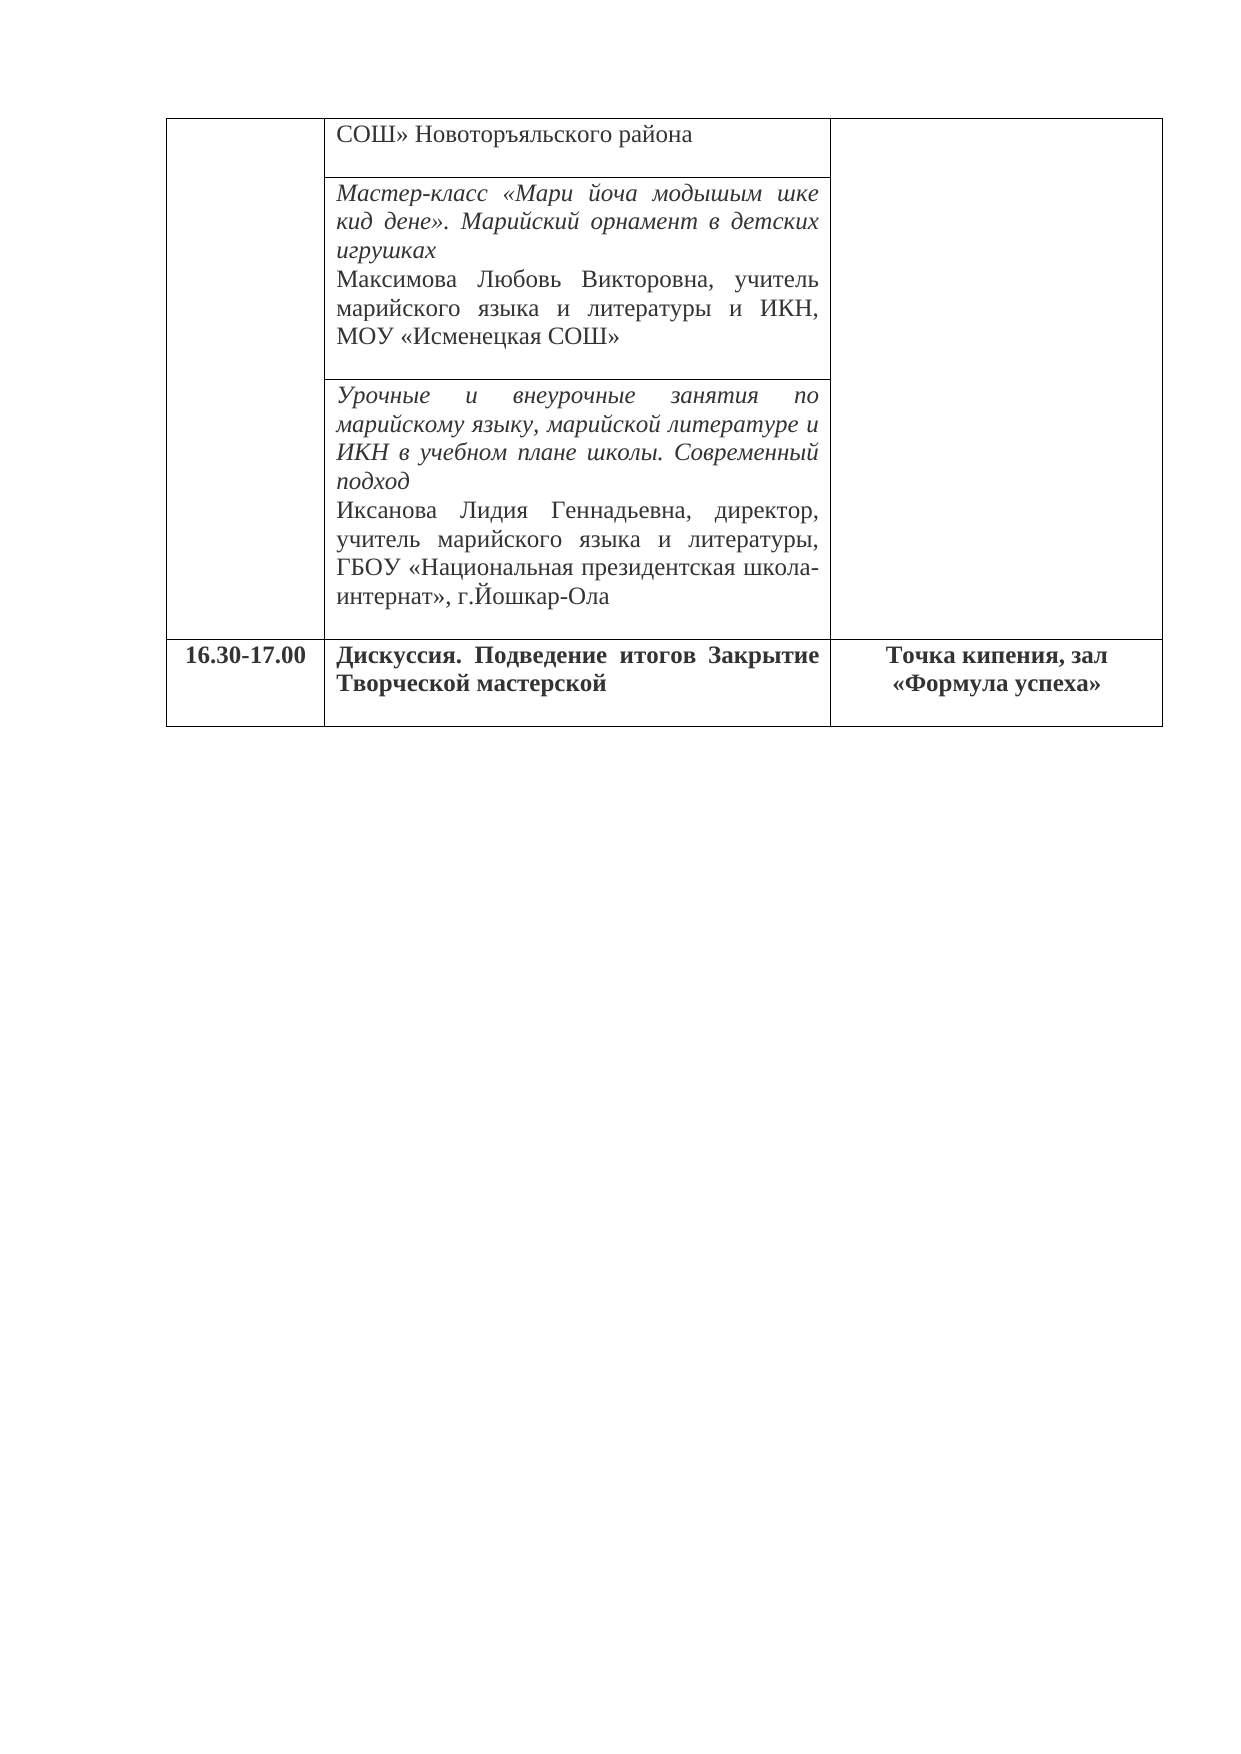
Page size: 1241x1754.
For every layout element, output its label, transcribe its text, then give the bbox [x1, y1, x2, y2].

table_cell Мастер-класс «Мари йоча модышым шке кид дене». Марийский орнамент в детских игрушках Максимова Любовь Викторовна, учитель марийского языка и литературы и ИКН, МОУ «Исменецкая СОШ» [325, 178, 830, 379]
table_cell 16.30-17.00 [167, 640, 324, 726]
table_cell Дискуссия. Подведение итогов Закрытие Творческой мастерской [325, 640, 830, 726]
table_cell Точка кипения, зал «Формула успеха» [831, 640, 1162, 726]
table_cell Урочные и внеурочные занятия по марийскому языку, марийской литературе и ИКН в учебном плане школы. Современный подход Иксанова Лидия Геннадьевна, директор, учитель марийского языка и литературы, ГБОУ «Национальная президентская школа-интернат», г.Йошкар-Ола [325, 380, 830, 639]
